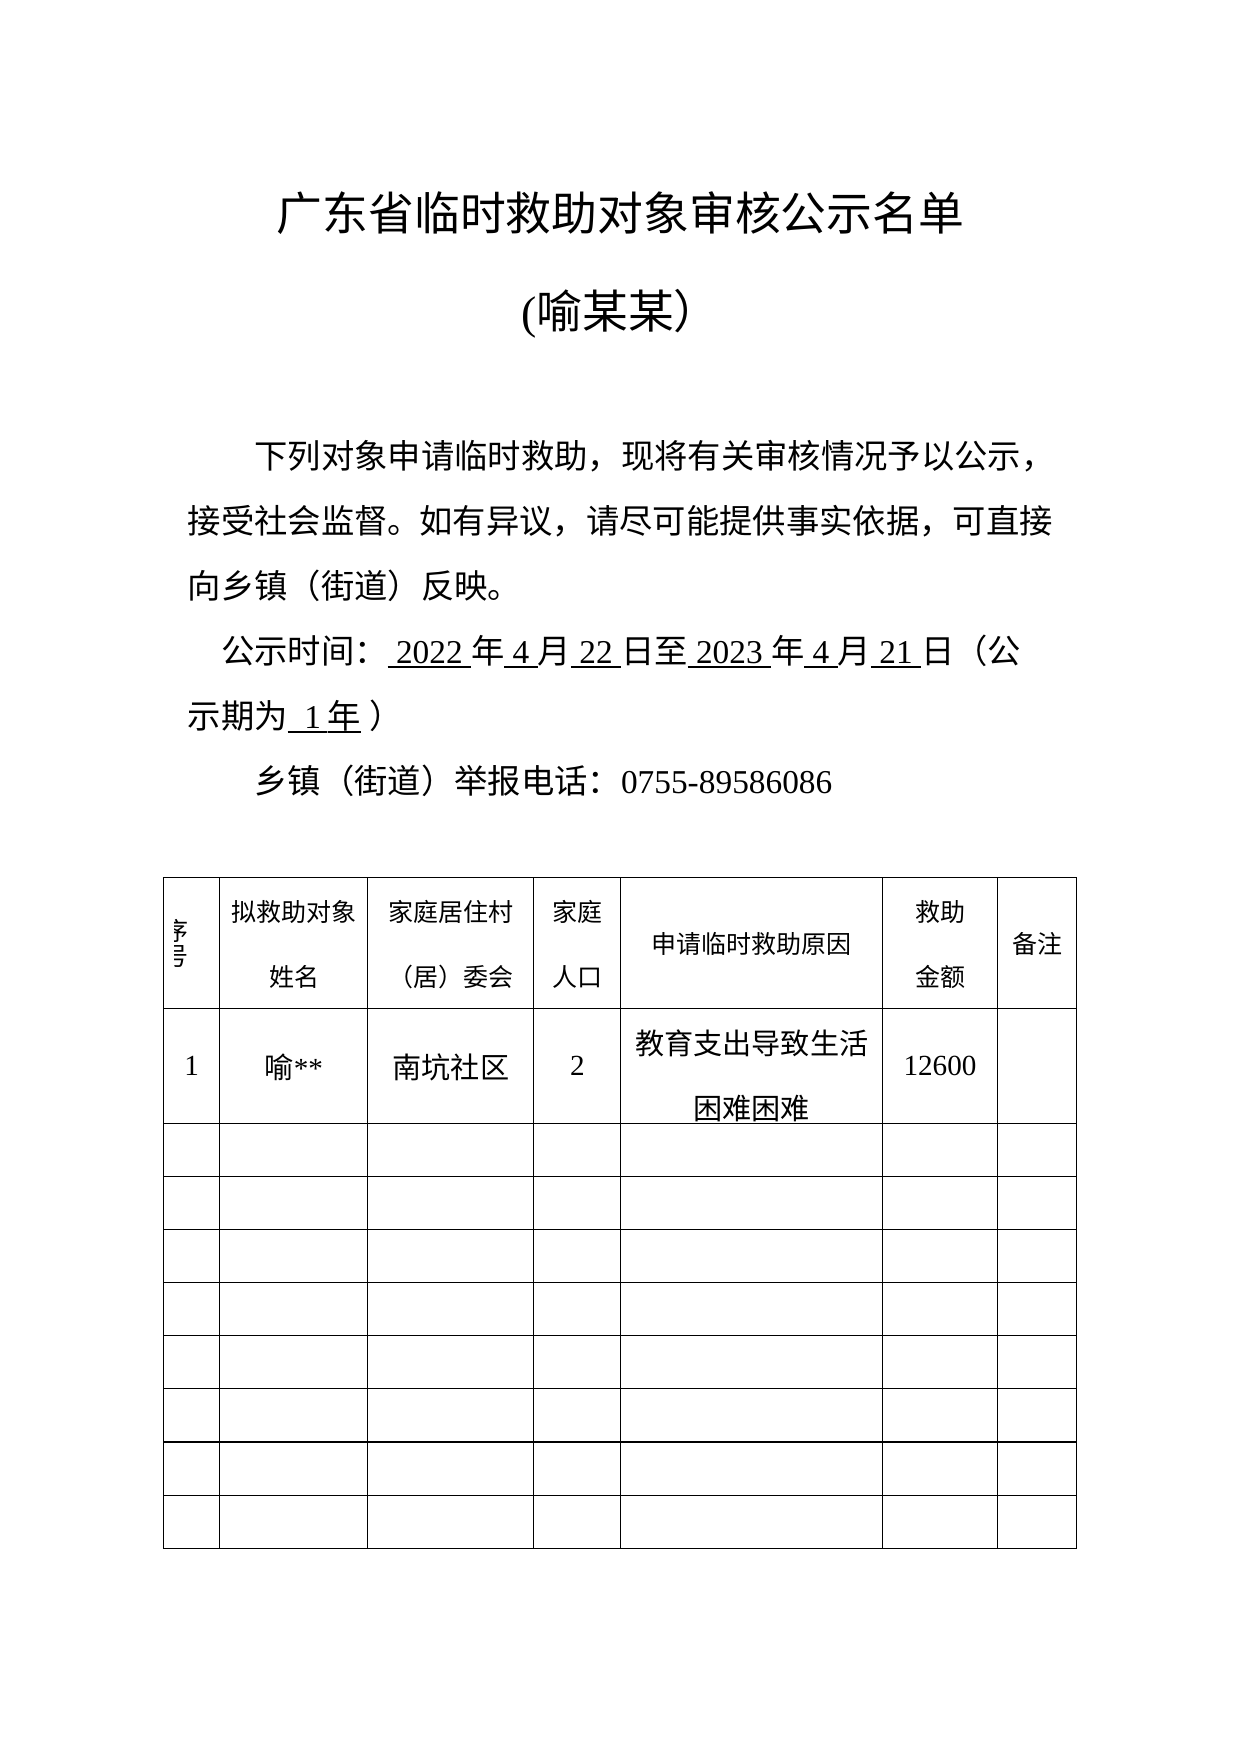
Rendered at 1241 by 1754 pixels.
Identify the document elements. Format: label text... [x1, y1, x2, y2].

table_cell [998, 1336, 1076, 1388]
table_cell [883, 1443, 997, 1494]
table_cell [220, 1283, 367, 1335]
table_cell [164, 1177, 219, 1229]
table_cell [164, 1336, 219, 1388]
table_cell [998, 1230, 1076, 1282]
table_cell [883, 1177, 997, 1229]
table_cell [621, 1177, 882, 1229]
table_cell [621, 1283, 882, 1335]
table_cell [883, 1230, 997, 1282]
table_cell [534, 1230, 620, 1282]
table_cell [220, 1496, 367, 1548]
table_cell [883, 1124, 997, 1176]
table_cell [998, 1443, 1076, 1494]
table_cell 教育支出导致生活困难困难 [621, 1009, 882, 1123]
table_cell 喻** [220, 1009, 367, 1123]
table_cell [220, 1124, 367, 1176]
table_cell [998, 1009, 1076, 1123]
table_cell [534, 1336, 620, 1388]
table_header 家庭居住村（居）委会 [368, 878, 533, 1008]
table_cell [220, 1336, 367, 1388]
table_cell [883, 1389, 997, 1441]
table_cell [368, 1496, 533, 1548]
table_cell 12600 [883, 1009, 997, 1123]
table_cell [621, 1124, 882, 1176]
table_cell [368, 1443, 533, 1494]
table_cell [164, 1443, 219, 1494]
table_cell [164, 1230, 219, 1282]
table_cell [368, 1336, 533, 1388]
table_cell [220, 1389, 367, 1441]
table_cell [998, 1496, 1076, 1548]
table_cell [534, 1124, 620, 1176]
table_cell [621, 1336, 882, 1388]
table_cell [368, 1177, 533, 1229]
table_cell [883, 1496, 997, 1548]
table_cell [998, 1283, 1076, 1335]
table_cell [164, 1124, 219, 1176]
table_cell [534, 1496, 620, 1548]
table_cell [534, 1177, 620, 1229]
table_cell [998, 1389, 1076, 1441]
table_cell [621, 1389, 882, 1441]
table_header 拟救助对象姓名 [220, 878, 367, 1008]
table_header 序号 [164, 878, 219, 1008]
table_cell [998, 1124, 1076, 1176]
table_header 备注 [998, 878, 1076, 1008]
table_cell [534, 1389, 620, 1441]
table_cell [368, 1283, 533, 1335]
table_cell [368, 1389, 533, 1441]
table_header 家庭 人口 [534, 878, 620, 1008]
table_cell [883, 1283, 997, 1335]
text (喻某某） [187, 259, 1053, 357]
table_cell [368, 1124, 533, 1176]
table_cell [164, 1496, 219, 1548]
text 乡镇（街道）举报电话：0755-89586086 [187, 747, 1053, 812]
table_cell 1 [164, 1009, 219, 1123]
table_cell 南坑社区 [368, 1009, 533, 1123]
table_cell [164, 1389, 219, 1441]
table_cell [368, 1230, 533, 1282]
table_cell [621, 1443, 882, 1494]
table_cell [883, 1336, 997, 1388]
table_cell [998, 1177, 1076, 1229]
table_cell [534, 1283, 620, 1335]
table_header 申请临时救助原因 [621, 878, 882, 1008]
table_cell [621, 1496, 882, 1548]
table_cell [164, 1283, 219, 1335]
table_header 救助 金额 [883, 878, 997, 1008]
table_cell [220, 1230, 367, 1282]
table_cell [220, 1177, 367, 1229]
table_cell 2 [534, 1009, 620, 1123]
text 广东省临时救助对象审核公示名单 [187, 162, 1053, 259]
table_cell [220, 1443, 367, 1494]
table_cell [534, 1443, 620, 1494]
text 下列对象申请临时救助，现将有关审核情况予以公示，接受社会监督。如有异议，请尽可能提供事实依据，可直接向乡镇（街道）反映。 公示时间： 2022 年 4 月 22 日至 2023 年 4 月 21 日（公示期为 1年 ） [187, 422, 1053, 747]
table_cell [621, 1230, 882, 1282]
